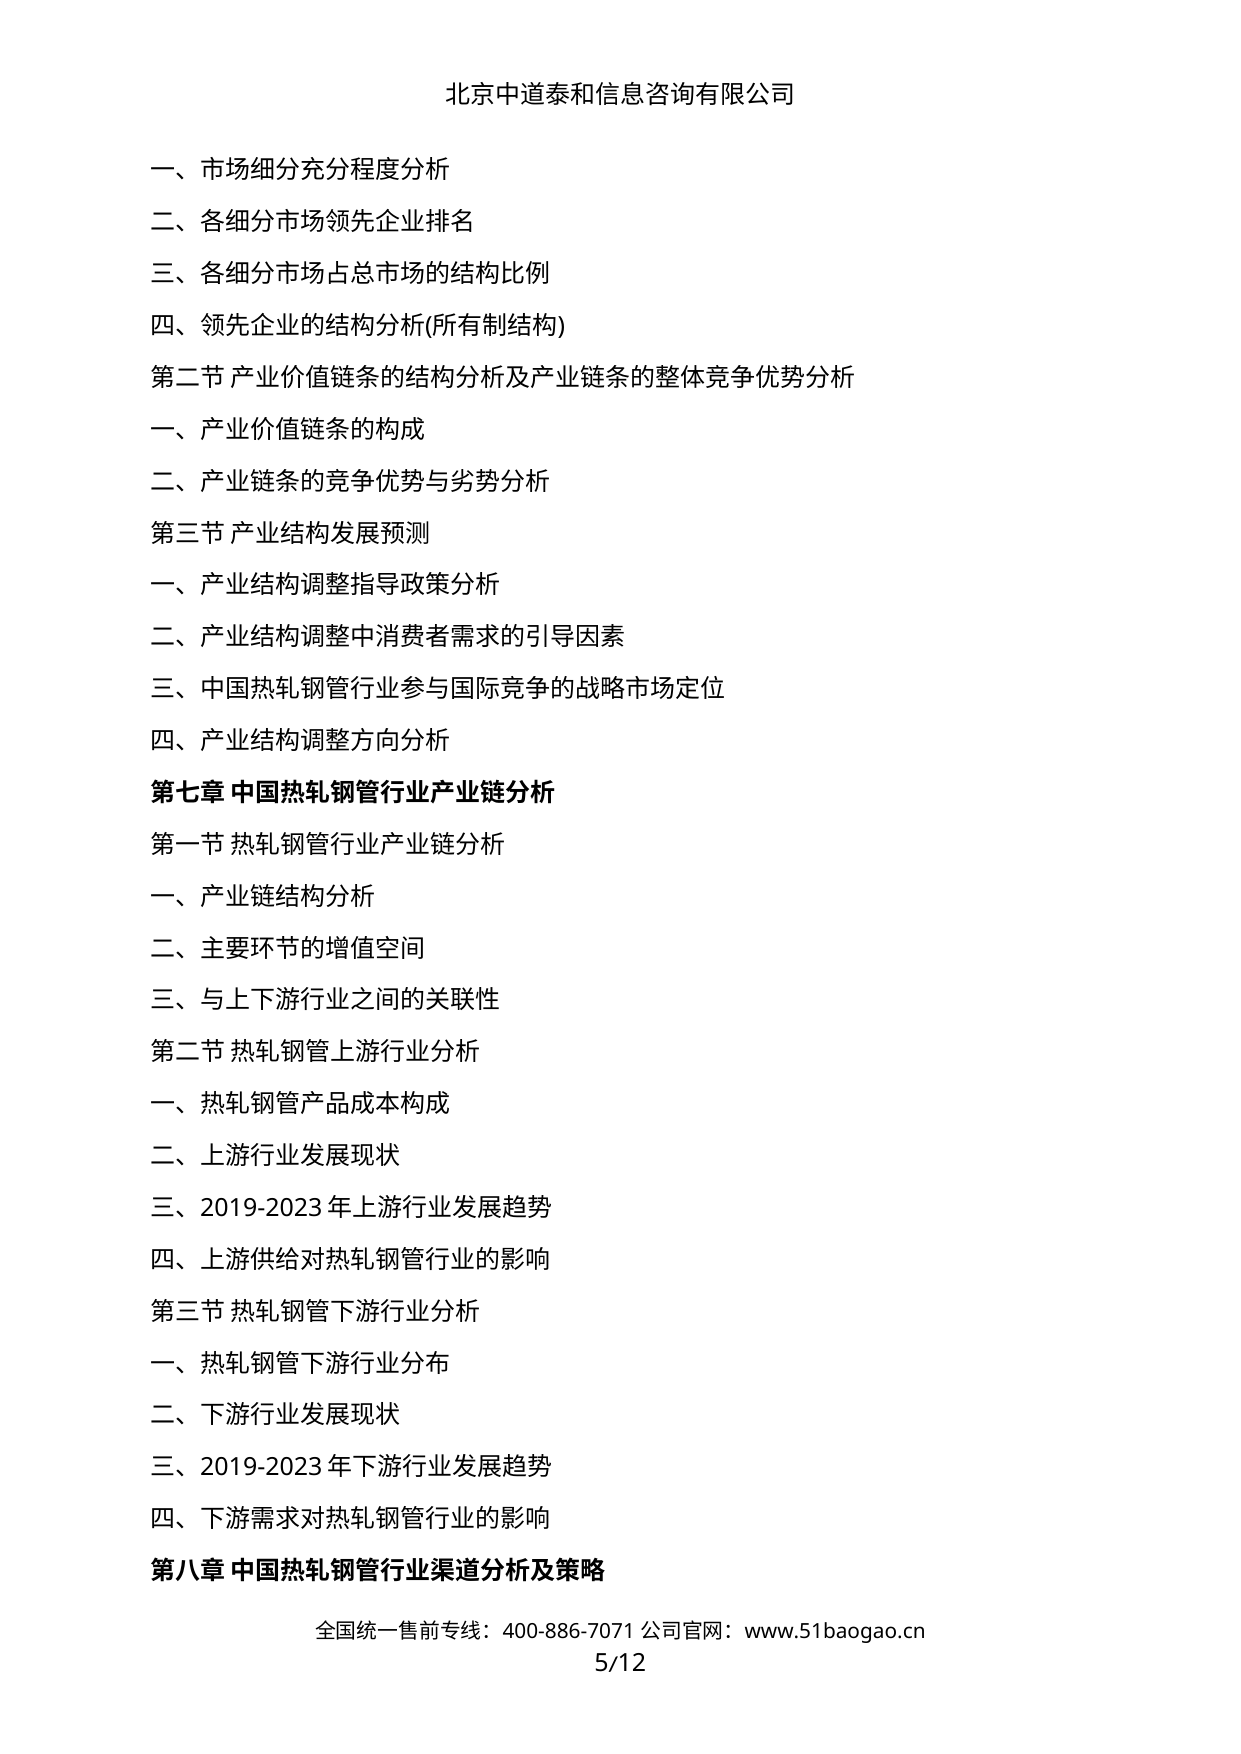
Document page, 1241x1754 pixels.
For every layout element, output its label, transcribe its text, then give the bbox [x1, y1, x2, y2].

text 二、产业链条的竞争优势与劣势分析 [150, 461, 1090, 497]
text 四、下游需求对热轧钢管行业的影响 [150, 1499, 1090, 1535]
text 三、中国热轧钢管行业参与国际竞争的战略市场定位 [150, 669, 1090, 705]
text 三、2019-2023年上游行业发展趋势 [150, 1187, 1090, 1224]
text 三、各细分市场占总市场的结构比例 [150, 254, 1090, 290]
text 二、产业结构调整中消费者需求的引导因素 [150, 617, 1090, 653]
text 一、产业结构调整指导政策分析 [150, 565, 1090, 601]
text 第二节 热轧钢管上游行业分析 [150, 1032, 1090, 1068]
text 二、上游行业发展现状 [150, 1136, 1090, 1172]
text 第一节 热轧钢管行业产业链分析 [150, 824, 1090, 861]
text 一、产业链结构分析 [150, 876, 1090, 912]
text 一、产业价值链条的构成 [150, 409, 1090, 446]
text 第三节 热轧钢管下游行业分析 [150, 1291, 1090, 1327]
text 第二节 产业价值链条的结构分析及产业链条的整体竞争优势分析 [150, 357, 1090, 394]
text 四、上游供给对热轧钢管行业的影响 [150, 1239, 1090, 1276]
text 二、下游行业发展现状 [150, 1395, 1090, 1431]
text 二、主要环节的增值空间 [150, 928, 1090, 964]
text 三、2019-2023年下游行业发展趋势 [150, 1447, 1090, 1483]
text 一、热轧钢管产品成本构成 [150, 1084, 1090, 1120]
text 第七章 中国热轧钢管行业产业链分析 [150, 772, 1090, 809]
text 第八章 中国热轧钢管行业渠道分析及策略 [150, 1551, 1090, 1587]
text 第三节 产业结构发展预测 [150, 513, 1090, 549]
text 三、与上下游行业之间的关联性 [150, 980, 1090, 1016]
text 四、领先企业的结构分析(所有制结构) [150, 306, 1090, 342]
text 四、产业结构调整方向分析 [150, 721, 1090, 757]
text 一、热轧钢管下游行业分布 [150, 1343, 1090, 1379]
text 二、各细分市场领先企业排名 [150, 202, 1090, 238]
text 一、市场细分充分程度分析 [150, 150, 1090, 186]
